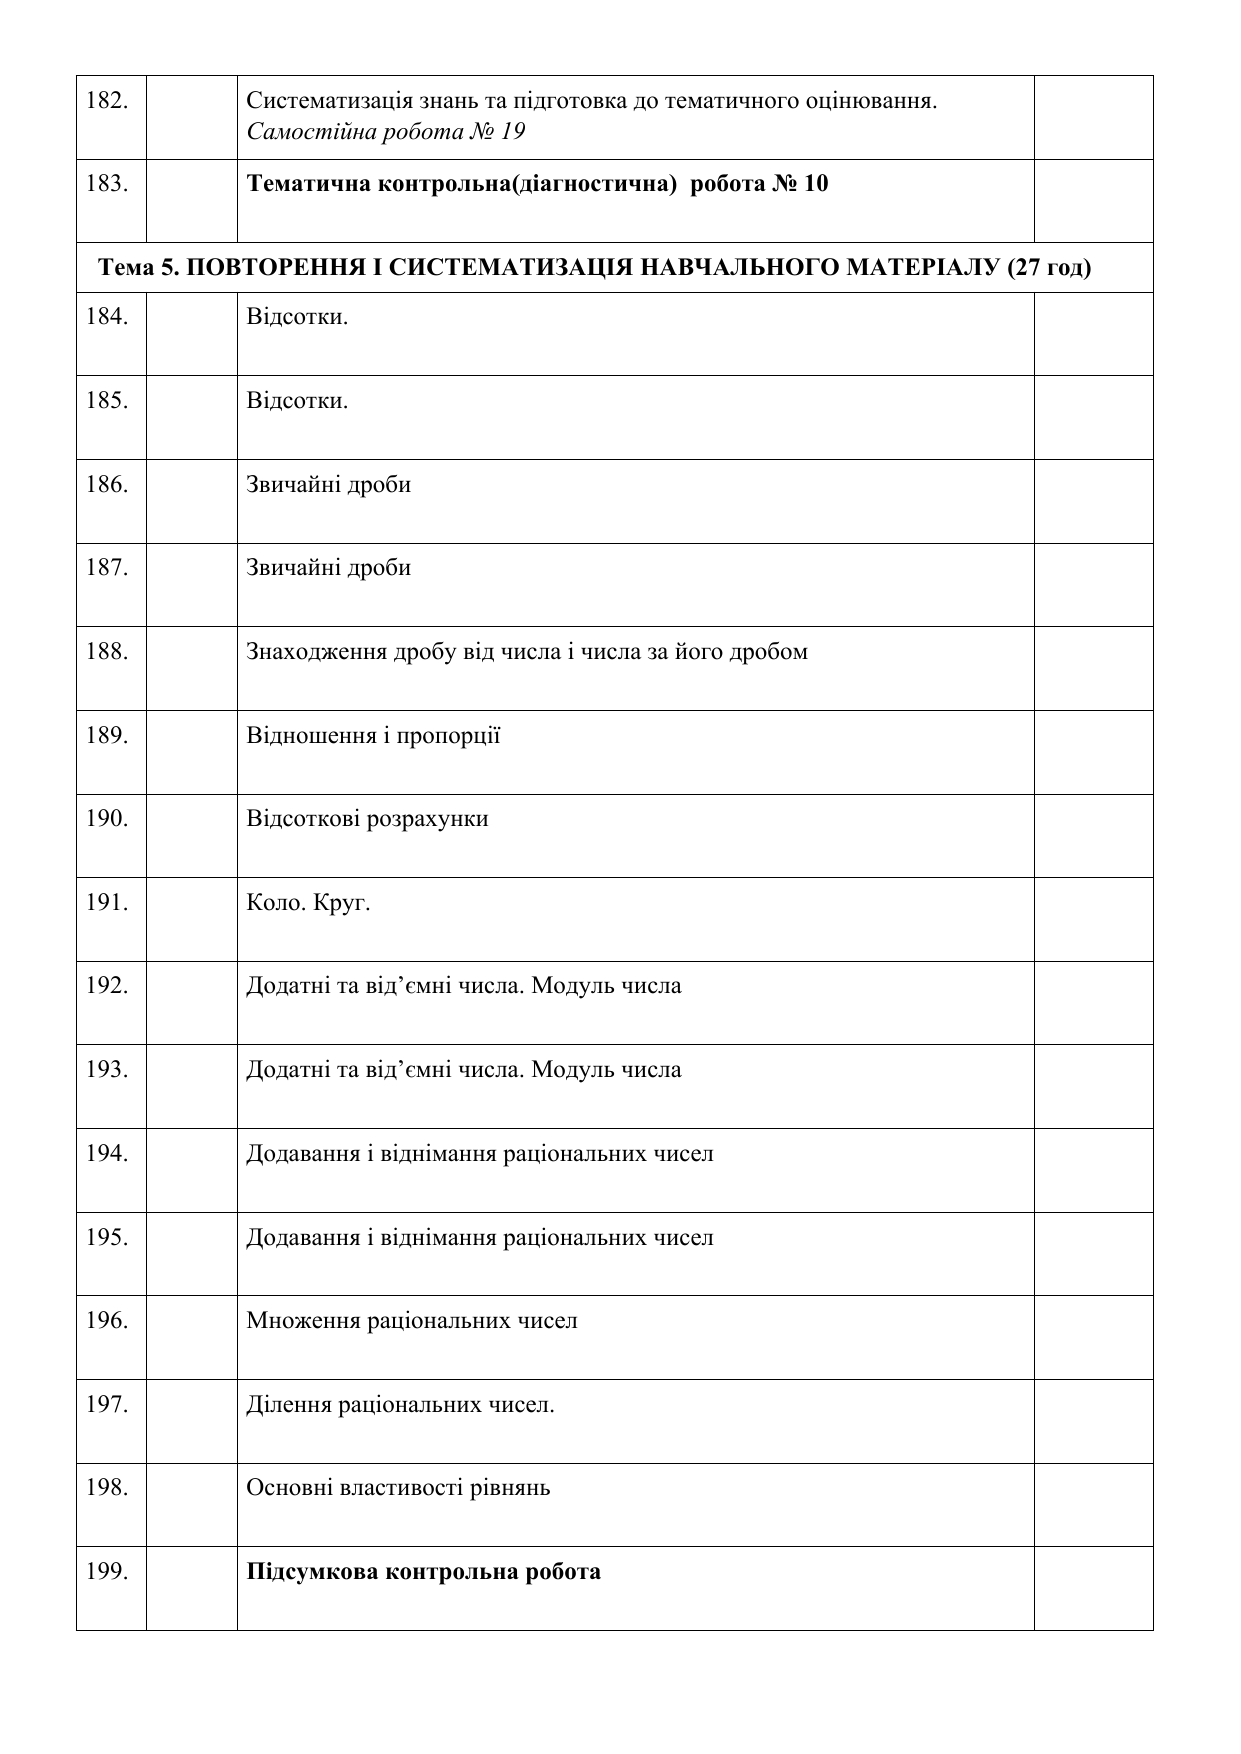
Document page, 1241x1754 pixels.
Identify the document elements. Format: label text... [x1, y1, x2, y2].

table_cell [77, 1129, 146, 1212]
table_cell [77, 1464, 146, 1546]
table_cell Додавання і віднімання раціональних чисел [238, 1213, 1034, 1295]
table_cell [1035, 460, 1153, 542]
table_cell Множення раціональних чисел [238, 1296, 1034, 1379]
table_cell Коло. Круг. [238, 878, 1034, 961]
table_cell [147, 293, 237, 375]
table_cell Тема 5. ПОВТОРЕННЯ І СИСТЕМАТИЗАЦІЯ НАВЧАЛЬНОГО МАТЕРІАЛУ (27 год) [77, 243, 1153, 292]
table_cell Звичайні дроби [238, 544, 1034, 626]
table_cell [1035, 376, 1153, 459]
table_cell [77, 962, 146, 1044]
table_cell [77, 627, 146, 710]
table_cell [147, 962, 237, 1044]
table_cell Відсотки. [238, 376, 1034, 459]
table_cell [1035, 1045, 1153, 1128]
table_cell [147, 1464, 237, 1546]
table_cell [77, 76, 146, 159]
table_cell [77, 1213, 146, 1295]
table_cell [77, 1296, 146, 1379]
table_cell [147, 1129, 237, 1212]
table_cell [147, 1380, 237, 1463]
table_cell [147, 795, 237, 877]
table_cell [1035, 878, 1153, 961]
table_cell [77, 293, 146, 375]
table_cell [1035, 1464, 1153, 1546]
table_cell Підсумкова контрольна робота [238, 1547, 1034, 1630]
table_cell [1035, 160, 1153, 242]
table_cell Звичайні дроби [238, 460, 1034, 542]
table_cell [1035, 1129, 1153, 1212]
table_cell Відсотки. [238, 293, 1034, 375]
table_cell Відсоткові розрахунки [238, 795, 1034, 877]
table_cell Додавання і віднімання раціональних чисел [238, 1129, 1034, 1212]
table_cell [77, 795, 146, 877]
table_cell [147, 1547, 237, 1630]
table_cell [1035, 1547, 1153, 1630]
table_cell [147, 1213, 237, 1295]
table_cell Ділення раціональних чисел. [238, 1380, 1034, 1463]
table_cell [1035, 1296, 1153, 1379]
table_cell [1035, 627, 1153, 710]
table_cell [147, 160, 237, 242]
table_cell [147, 76, 237, 159]
table_cell [147, 627, 237, 710]
table_cell Систематизація знань та підготовка до тематичного оцінювання. Самостійна робота № 19 [238, 76, 1034, 159]
table_cell [147, 711, 237, 793]
table_cell [77, 1045, 146, 1128]
table_cell Додатні та від’ємні числа. Модуль числа [238, 1045, 1034, 1128]
table_cell Додатні та від’ємні числа. Модуль числа [238, 962, 1034, 1044]
table_cell [147, 1296, 237, 1379]
table_cell Тематична контрольна(діагностична) робота № 10 [238, 160, 1034, 242]
table_cell Основні властивості рівнянь [238, 1464, 1034, 1546]
table_cell [77, 878, 146, 961]
table_cell [77, 376, 146, 459]
table_cell Відношення і пропорції [238, 711, 1034, 793]
table_cell [1035, 1380, 1153, 1463]
table_cell [1035, 1213, 1153, 1295]
table_cell [147, 376, 237, 459]
table_cell [77, 460, 146, 542]
table_cell [77, 711, 146, 793]
table_cell [1035, 711, 1153, 793]
table_cell [147, 460, 237, 542]
table_cell [1035, 293, 1153, 375]
table_cell [77, 544, 146, 626]
table_cell [1035, 544, 1153, 626]
table_cell [77, 160, 146, 242]
table_cell [147, 1045, 237, 1128]
table_cell [147, 878, 237, 961]
table_cell Знаходження дробу від числа і числа за його дробом [238, 627, 1034, 710]
table_cell [1035, 795, 1153, 877]
table_cell [77, 1380, 146, 1463]
table_cell [77, 1547, 146, 1630]
table_cell [1035, 76, 1153, 159]
table_cell [1035, 962, 1153, 1044]
table_cell [147, 544, 237, 626]
